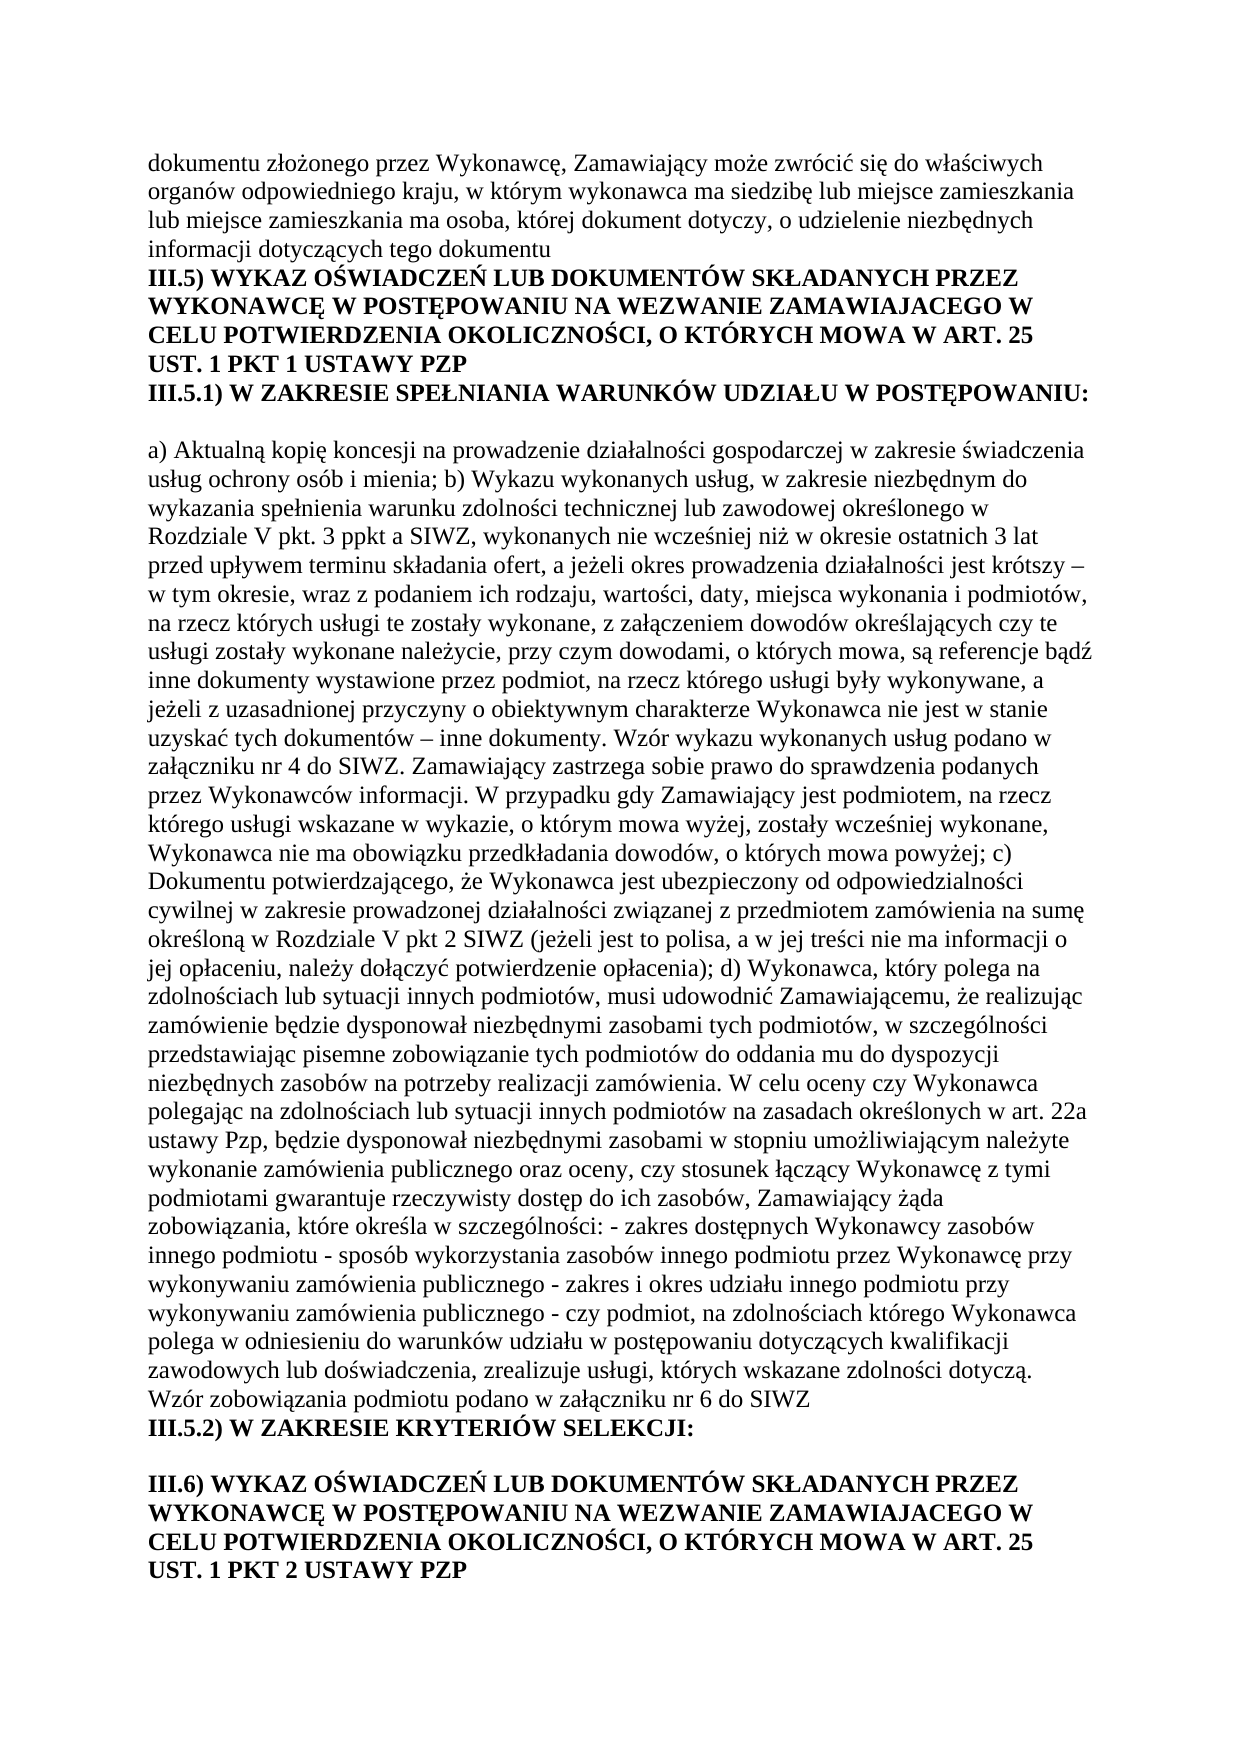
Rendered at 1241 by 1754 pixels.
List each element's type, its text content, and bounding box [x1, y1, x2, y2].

text III.6) WYKAZ OŚWIADCZEŃ LUB DOKUMENTÓW SKŁADANYCH PRZEZ WYKONAWCĘ W POSTĘPOWANIU NA WEZWANIE ZAMAWIAJACEGO W CELU POTWIERDZENIA OKOLICZNOŚCI, O KTÓRYCH MOWA W ART. 25 UST. 1 PKT 2 USTAWY PZP [148, 1469, 1093, 1584]
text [148, 148, 1093, 263]
text III.5.1) W ZAKRESIE SPEŁNIANIA WARUNKÓW UDZIAŁU W POSTĘPOWANIU: a) Aktualną kopię koncesji na prowadzenie działalności gospodarczej w zakresie świadczenia usług ochrony osób i mienia; b) Wykazu wykonanych usług, w zakresie niezbędnym do wykazania spełnienia warunku zdolności technicznej lub zawodowej określonego w Rozdziale V pkt. 3 ppkt a SIWZ, wykonanych nie wcześniej niż w okresie ostatnich 3 lat przed upływem terminu składania ofert, a jeżeli okres prowadzenia działalności jest krótszy – w tym okresie, wraz z podaniem ich rodzaju, wartości, daty, miejsca wykonania i podmiotów, na rzecz których usługi te zostały wykonane, z załączeniem dowodów określających czy te usługi zostały wykonane należycie, przy czym dowodami, o których mowa, są referencje bądź inne dokumenty wystawione przez podmiot, na rzecz którego usługi były wykonywane, a jeżeli z uzasadnionej przyczyny o obiektywnym charakterze Wykonawca nie jest w stanie uzyskać tych dokumentów – inne dokumenty. Wzór wykazu wykonanych usług podano w załączniku nr 4 do SIWZ. Zamawiający zastrzega sobie prawo do sprawdzenia podanych przez Wykonawców informacji. W przypadku gdy Zamawiający jest podmiotem, na rzecz którego usługi wskazane w wykazie, o którym mowa wyżej, zostały wcześniej wykonane, Wykonawca nie ma obowiązku przedkładania dowodów, o których mowa powyżej; c) Dokumentu potwierdzającego, że Wykonawca jest ubezpieczony od odpowiedzialności cywilnej w zakresie prowadzonej działalności związanej z przedmiotem zamówienia na sumę określoną w Rozdziale V pkt 2 SIWZ (jeżeli jest to polisa, a w jej treści nie ma informacji o jej opłaceniu, należy dołączyć potwierdzenie opłacenia); d) Wykonawca, który polega na zdolnościach lub sytuacji innych podmiotów, musi udowodnić Zamawiającemu, że realizując zamówienie będzie dysponował niezbędnymi zasobami tych podmiotów, w szczególności przedstawiając pisemne zobowiązanie tych podmiotów do oddania mu do dyspozycji niezbędnych zasobów na potrzeby realizacji zamówienia. W celu oceny czy Wykonawca polegając na zdolnościach lub sytuacji innych podmiotów na zasadach określonych w art. 22a ustawy Pzp, będzie dysponował niezbędnymi zasobami w stopniu umożliwiającym należyte wykonanie zamówienia publicznego oraz oceny, czy stosunek łączący Wykonawcę z tymi podmiotami gwarantuje rzeczywisty dostęp do ich zasobów, Zamawiający żąda zobowiązania, które określa w szczególności: - zakres dostępnych Wykonawcy zasobów innego podmiotu - sposób wykorzystania zasobów innego podmiotu przez Wykonawcę przy wykonywaniu zamówienia publicznego - zakres i okres udziału innego podmiotu przy wykonywaniu zamówienia publicznego - czy podmiot, na zdolnościach którego Wykonawca polega w odniesieniu do warunków udziału w postępowaniu dotyczących kwalifikacji zawodowych lub doświadczenia, zrealizuje usługi, których wskazane zdolności dotyczą. Wzór zobowiązania podmiotu podano w załączniku nr 6 do SIWZ III.5.2) W ZAKRESIE KRYTERIÓW SELEKCJI: [148, 378, 1093, 1469]
text III.5) WYKAZ OŚWIADCZEŃ LUB DOKUMENTÓW SKŁADANYCH PRZEZ WYKONAWCĘ W POSTĘPOWANIU NA WEZWANIE ZAMAWIAJACEGO W CELU POTWIERDZENIA OKOLICZNOŚCI, O KTÓRYCH MOWA W ART. 25 UST. 1 PKT 1 USTAWY PZP [148, 263, 1093, 378]
